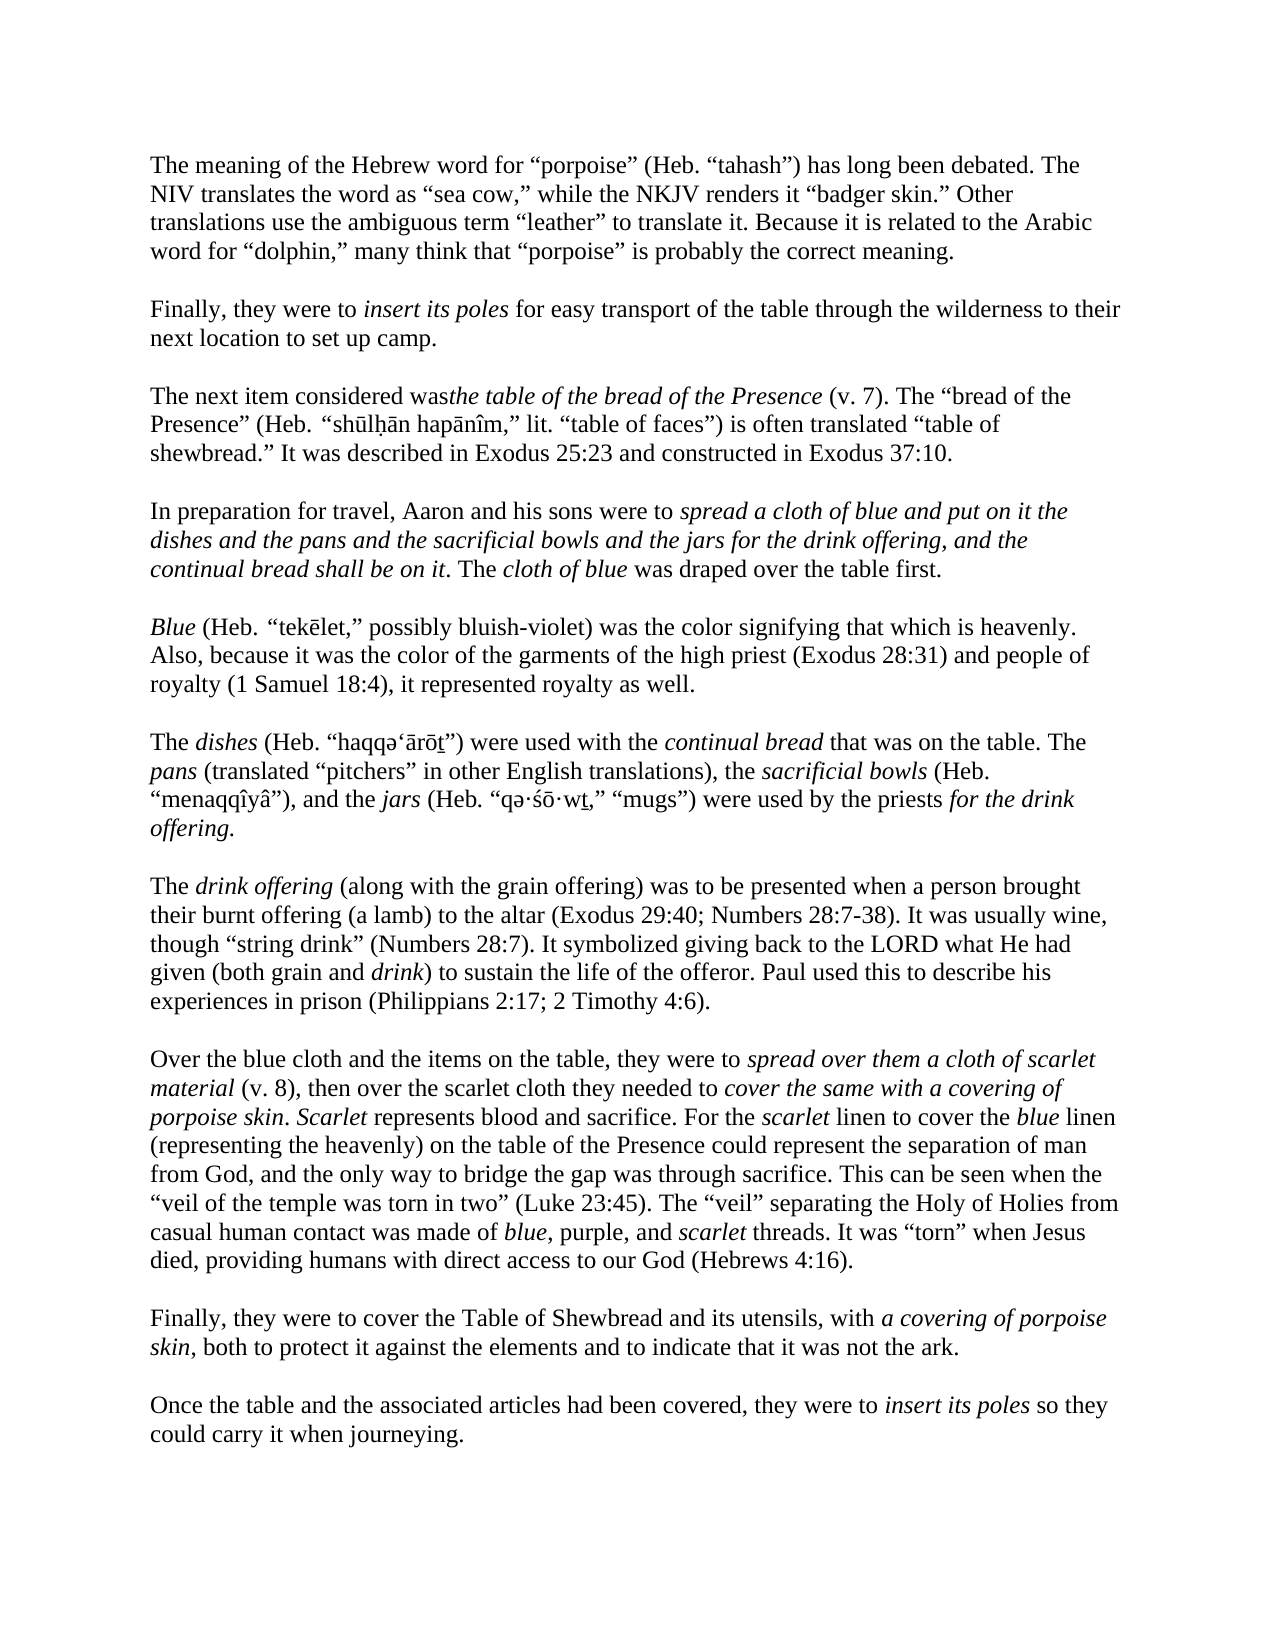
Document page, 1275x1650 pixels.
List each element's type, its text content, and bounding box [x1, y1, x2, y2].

text The drink offering (along with the grain offering) was to be presented when a person brought their burnt offering (a lamb) to the altar (Exodus 29:40; Numbers 28:7-38). It was usually wine, though “string drink” (Numbers 28:7). It symbolized giving back to the LORD what He had given (both grain and drink) to sustain the life of the offeror. Paul used this to describe his experiences in prison (Philippians 2:17; 2 Timothy 4:6). [150, 871, 1125, 1015]
text The next item considered wasthe table of the bread of the Presence (v. 7). The “bread of the Presence” (Heb. “shūlḥān hapānîm,” lit. “table of faces”) is often translated “table of shewbread.” It was described in Exodus 25:23 and constructed in Exodus 37:10. [150, 381, 1125, 467]
text Over the blue cloth and the items on the table, they were to spread over them a cloth of scarlet material (v. 8), then over the scarlet cloth they needed to cover the same with a covering of porpoise skin. Scarlet represents blood and sacrifice. For the scarlet linen to cover the blue linen (representing the heavenly) on the table of the Presence could represent the separation of man from God, and the only way to bridge the gap was through sacrifice. This can be seen when the “veil of the temple was torn in two” (Luke 23:45). The “veil” separating the Holy of Holies from casual human contact was made of blue, purple, and scarlet threads. It was “torn” when Jesus died, providing humans with direct access to our God (Hebrews 4:16). [150, 1044, 1125, 1274]
text The meaning of the Hebrew word for “porpoise” (Heb. “tahash”) has long been debated. The NIV translates the word as “sea cow,” while the NKJV renders it “badger skin.” Other translations use the ambiguous term “leather” to translate it. Because it is related to the Arabic word for “dolphin,” many think that “porpoise” is probably the correct meaning. [150, 150, 1125, 265]
text Finally, they were to cover the Table of Shewbread and its utensils, with a covering of porpoise skin, both to protect it against the elements and to indicate that it was not the ark. [150, 1303, 1125, 1361]
text In preparation for travel, Aaron and his sons were to spread a cloth of blue and put on it the dishes and the pans and the sacrificial bowls and the jars for the drink offering, and the continual bread shall be on it. The cloth of blue was draped over the table first. [150, 496, 1125, 582]
text Once the table and the associated articles had been covered, they were to insert its poles so they could carry it when journeying. [150, 1390, 1125, 1447]
text Blue (Heb. “tekēlet,” possibly bluish-violet) was the color signifying that which is heavenly. Also, because it was the color of the garments of the high priest (Exodus 28:31) and people of royalty (1 Samuel 18:4), it represented royalty as well. [150, 612, 1125, 698]
text The dishes (Heb. “haqqə‘ārōṯ”) were used with the continual bread that was on the table. The pans (translated “pitchers” in other English translations), the sacrificial bowls (Heb. “menaqqîyâ”), and the jars (Heb. “qə·śō·wṯ,” “mugs”) were used by the priests for the drink offering. [150, 727, 1125, 842]
text Finally, they were to insert its poles for easy transport of the table through the wilderness to their next location to set up camp. [150, 294, 1125, 352]
